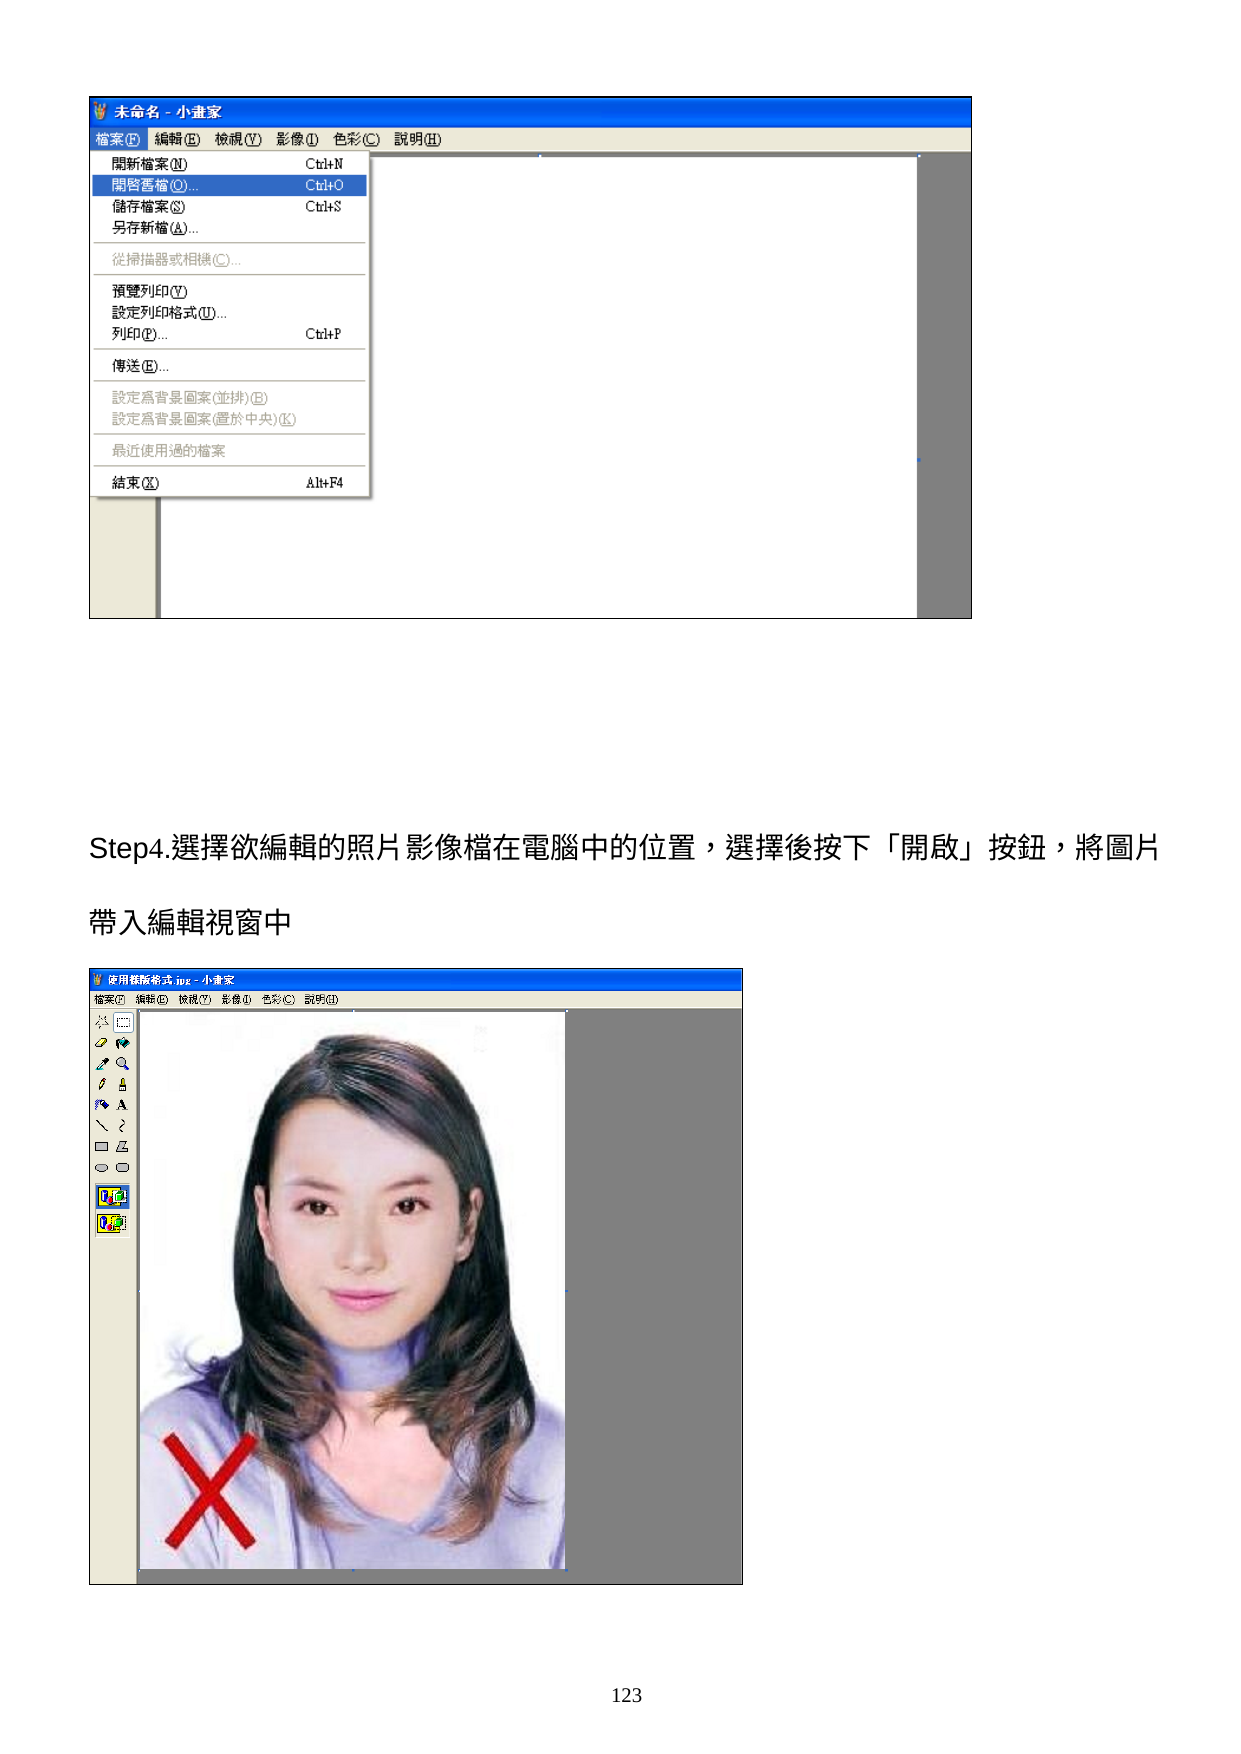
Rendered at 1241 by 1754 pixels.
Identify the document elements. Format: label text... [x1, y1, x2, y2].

picture [90, 98, 971, 618]
text Step4.選擇欲編輯的照片影像檔在電腦中的位置，選擇後按下「開啟」按鈕，將圖片帶入編輯視窗中 [89, 808, 1164, 958]
picture [90, 969, 742, 1584]
